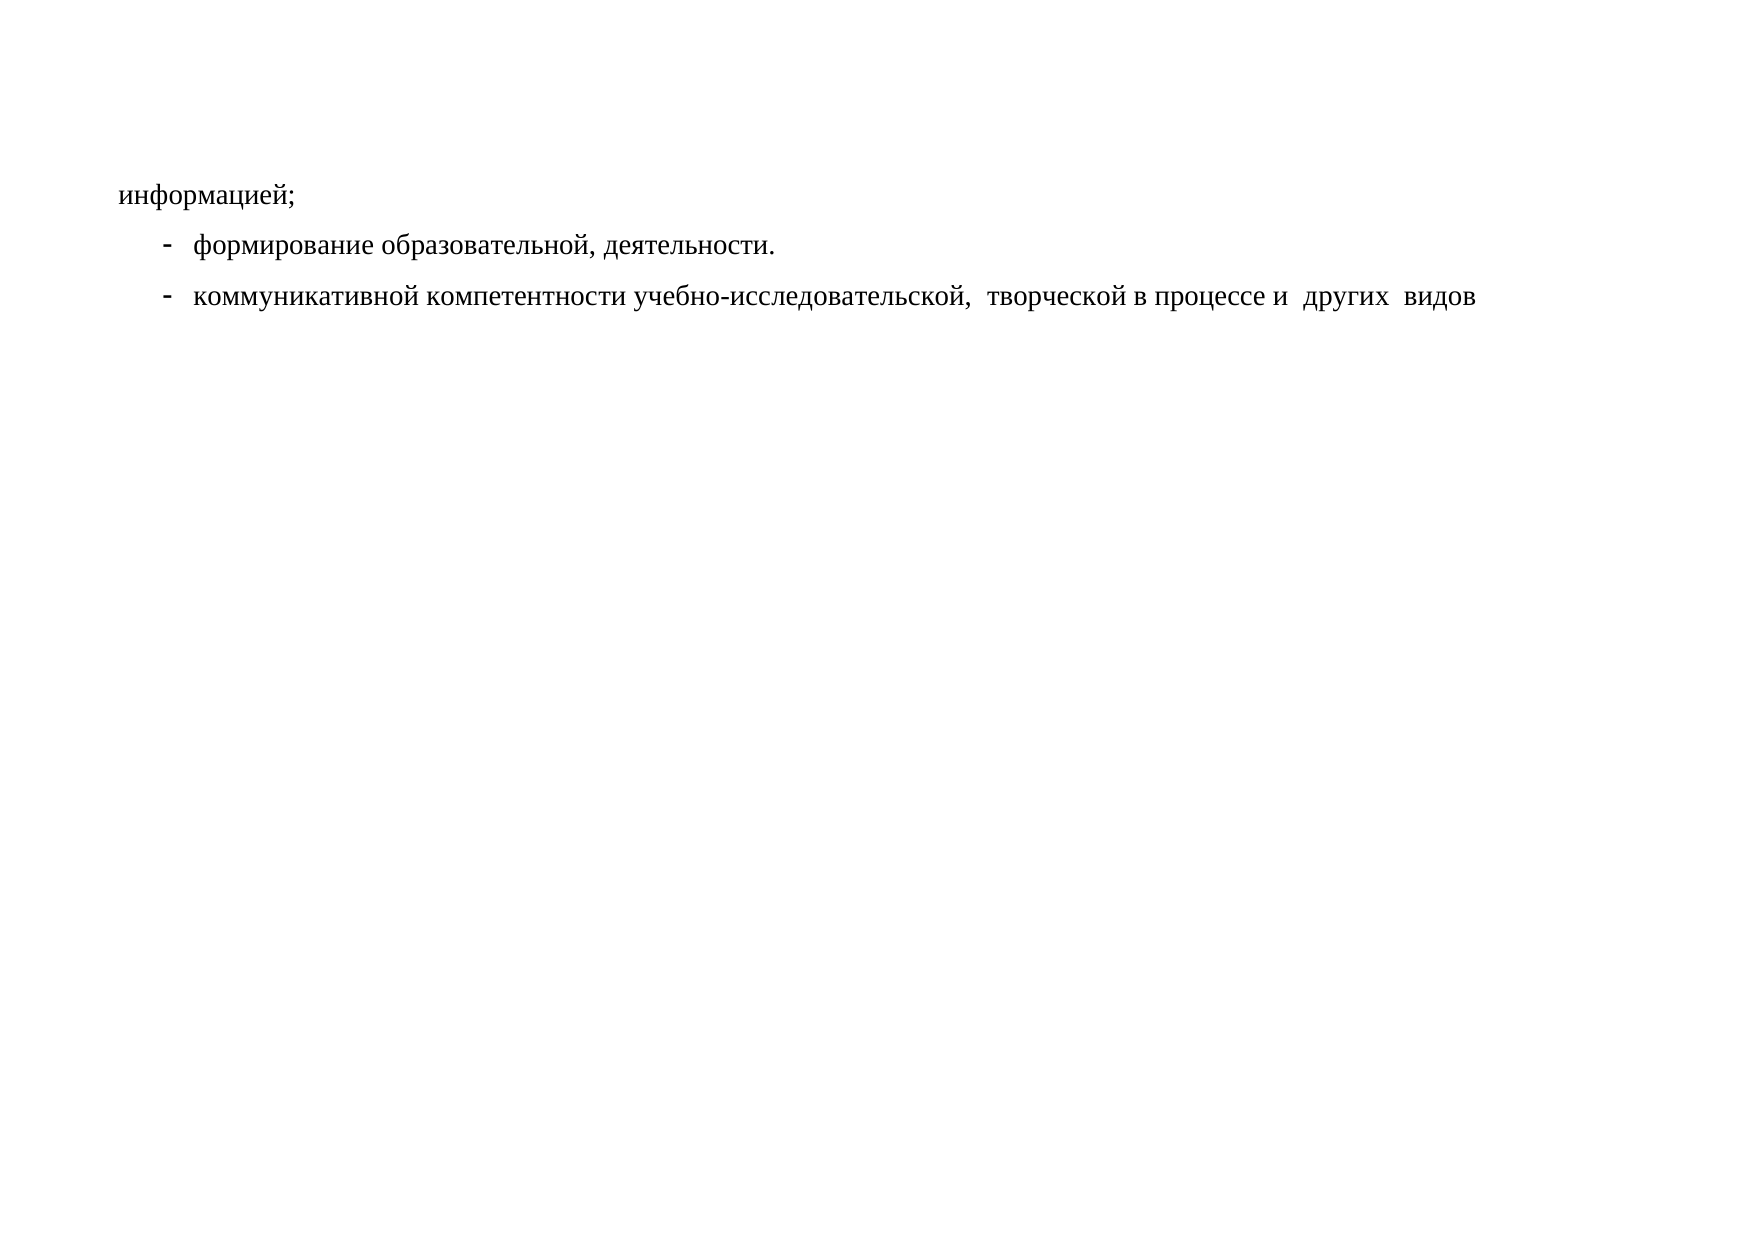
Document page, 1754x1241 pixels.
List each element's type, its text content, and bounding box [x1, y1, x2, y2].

list формирование образовательной, деятельности. [118, 227, 1636, 261]
list коммуникативной компетентности учебно-исследовательской, творческой в процессе и других видов [118, 278, 1636, 312]
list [118, 177, 1636, 211]
